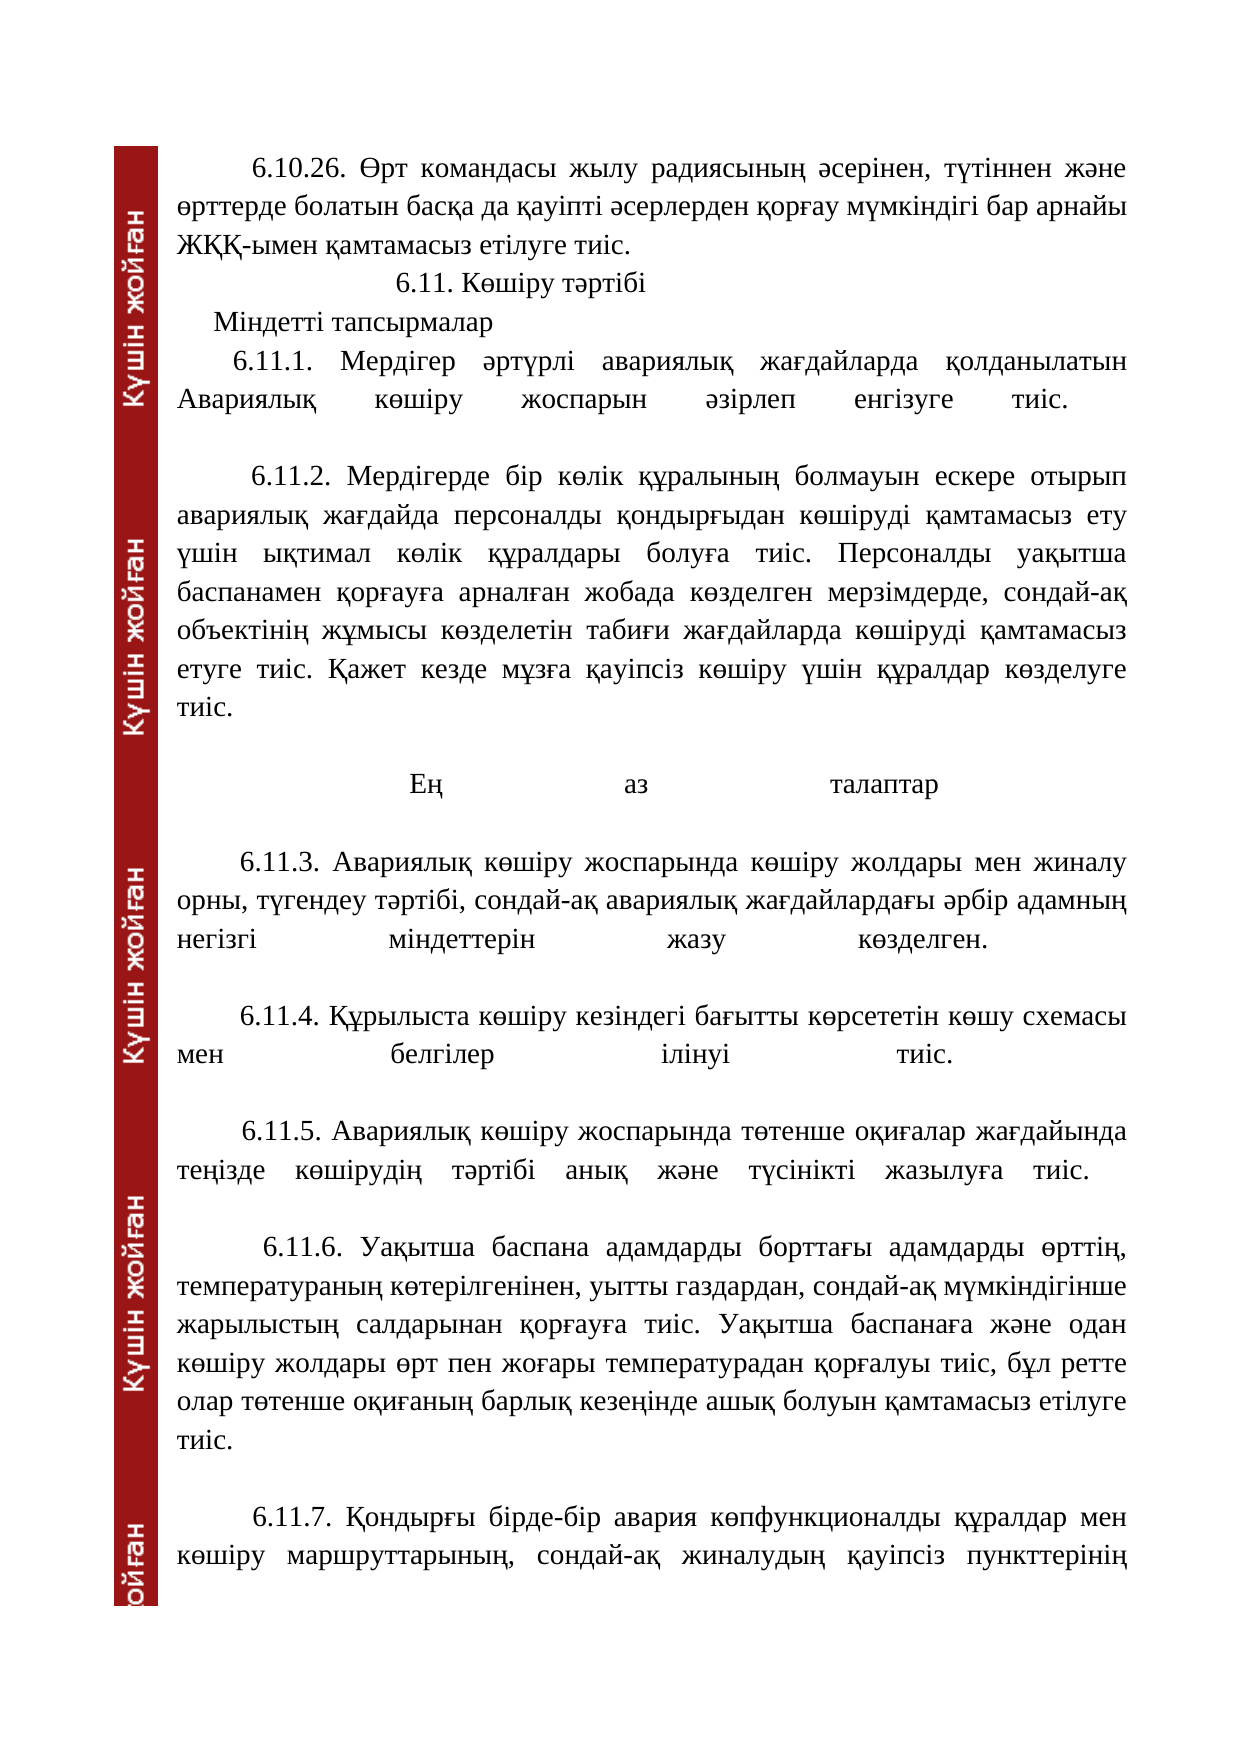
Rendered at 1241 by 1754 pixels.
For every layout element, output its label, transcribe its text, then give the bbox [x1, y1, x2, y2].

text 6.11.6. Уақытша баспана адамдарды борттағы адамдарды өрттiң, температураның көтерiлгенiнен, уытты газдардан, сондай-ақ мүмкiндiгiнше жарылыстың салдарынан қорғауға тиiс. Уақытша баспанаға және одан көшiру жолдары өрт пен жоғары температурадан қорғалуы тиiс, бұл ретте олар төтенше оқиғаның барлық кезеңiнде ашық болуын қамтамасыз етiлуге тиiс. [112, 1229, 1128, 1494]
picture [114, 993, 158, 998]
picture [114, 1108, 158, 1113]
picture [114, 762, 158, 767]
text 6.10.26. Өрт командасы жылу радиясының әсерiнен, түтiннен және өрттерде болатын басқа да қауiптi әсерлерден қорғау мүмкiндiгi бар арнайы ЖҚҚ-ымен қамтамасыз етiлуге тиiс. [112, 150, 1128, 261]
picture [114, 338, 158, 343]
text 6.11.2. Мердiгерде бiр көлiк құралының болмауын ескере отырып авариялық жағдайда персоналды қондырғыдан көшiрудi қамтамасыз ету үшiн ықтимал көлiк құралдары болуға тиiс. Персоналды уақытша баспанамен қорғауға арналған жобада көзделген мерзiмдерде, сондай-ақ объектiнiң жұмысы көзделетiн табиғи жағдайларда көшiрудi қамтамасыз етуге тиiс. Қажет кезде мұзға қауiпсiз көшiру үшiн құралдар көзделуге тиiс. [112, 458, 1128, 762]
text Мiндеттi тапсырмалар [112, 304, 1128, 338]
picture [114, 1494, 158, 1499]
text 6.11.3. Авариялық көшiру жоспарында көшiру жолдары мен жиналу орны, түгендеу тәртiбi, сондай-ақ авариялық жағдайлардағы әрбiр адамның негізгi мiндеттерiн жазу көзделген. [112, 844, 1128, 993]
text 6.11.1. Мердiгер әртүрлi авариялық жағдайларда қолданылатын Авариялық көшiру жоспарын әзiрлеп енгiзуге тиiс. [112, 343, 1128, 453]
picture [114, 839, 158, 844]
text 6.11.5. Авариялық көшiру жоспарында төтенше оқиғалар жағдайында теңiзде көшiрудiң тәртiбi анық және түсiнiктi жазылуға тиiс. [112, 1113, 1128, 1224]
picture [114, 1571, 158, 1606]
text Ең аз талаптар [112, 767, 1128, 839]
picture [114, 1224, 158, 1229]
picture [114, 299, 158, 304]
picture [114, 146, 158, 150]
picture [114, 453, 158, 458]
text 6.11. Көшiру тәртiбi [112, 266, 1128, 299]
picture [114, 261, 158, 266]
text 6.11.4. Құрылыста көшiру кезiндегi бағытты көрсететiн көшу схемасы мен белгiлер iлiнуi тиiс. [112, 998, 1128, 1108]
